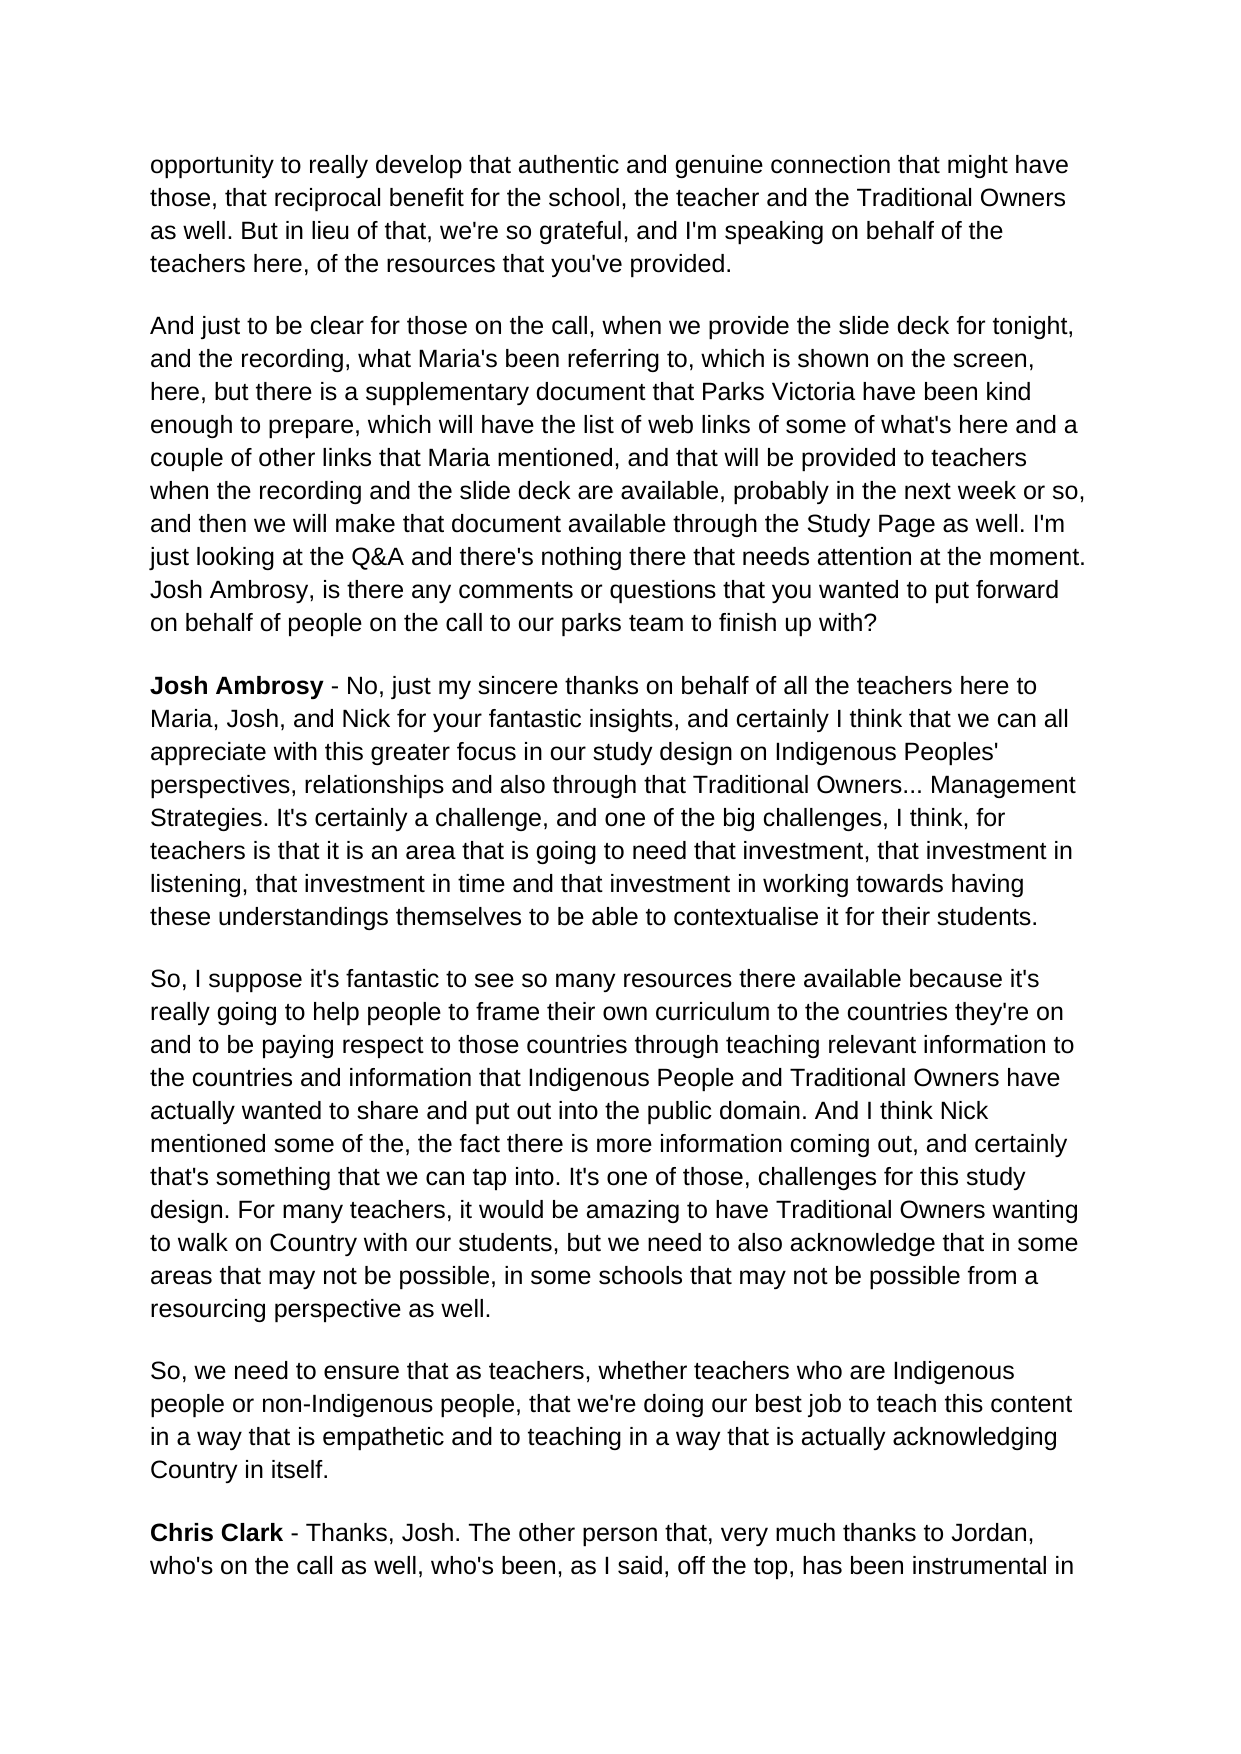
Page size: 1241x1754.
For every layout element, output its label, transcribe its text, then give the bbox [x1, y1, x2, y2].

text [150, 150, 1090, 278]
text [150, 1518, 1090, 1579]
text Josh Ambrosy - No, just my sincere thanks on behalf of all the teachers here to Maria, Josh, and Nick for your fantastic insights, and certainly I think that we can all appreciate with this greater focus in our study design on Indigenous Peoples' perspectives, relationships and also through that Traditional Owners... Management Strategies. It's certainly a challenge, and one of the big challenges, I think, for teachers is that it is an area that is going to need that investment, that investment in listening, that investment in time and that investment in working towards having these understandings themselves to be able to contextualise it for their students. [150, 671, 1090, 931]
text So, we need to ensure that as teachers, whether teachers who are Indigenous people or non-Indigenous people, that we're doing our best job to teach this content in a way that is empathetic and to teaching in a way that is actually acknowledging Country in itself. [150, 1356, 1090, 1484]
text And just to be clear for those on the call, when we provide the slide deck for tonight, and the recording, what Maria's been referring to, which is shown on the screen, here, but there is a supplementary document that Parks Victoria have been kind enough to prepare, which will have the list of web links of some of what's here and a couple of other links that Maria mentioned, and that will be provided to teachers when the recording and the slide deck are available, probably in the next week or so, and then we will make that document available through the Study Page as well. I'm just looking at the Q&A and there's nothing there that needs attention at the moment. Josh Ambrosy, is there any comments or questions that you wanted to put forward on behalf of people on the call to our parks team to finish up with? [150, 311, 1090, 637]
text So, I suppose it's fantastic to see so many resources there available because it's really going to help people to frame their own curriculum to the countries they're on and to be paying respect to those countries through teaching relevant information to the countries and information that Indigenous People and Traditional Owners have actually wanted to share and put out into the public domain. And I think Nick mentioned some of the, the fact there is more information coming out, and certainly that's something that we can tap into. It's one of those, challenges for this study design. For many teachers, it would be amazing to have Traditional Owners wanting to walk on Country with our students, but we need to also acknowledge that in some areas that may not be possible, in some schools that may not be possible from a resourcing perspective as well. [150, 964, 1090, 1323]
